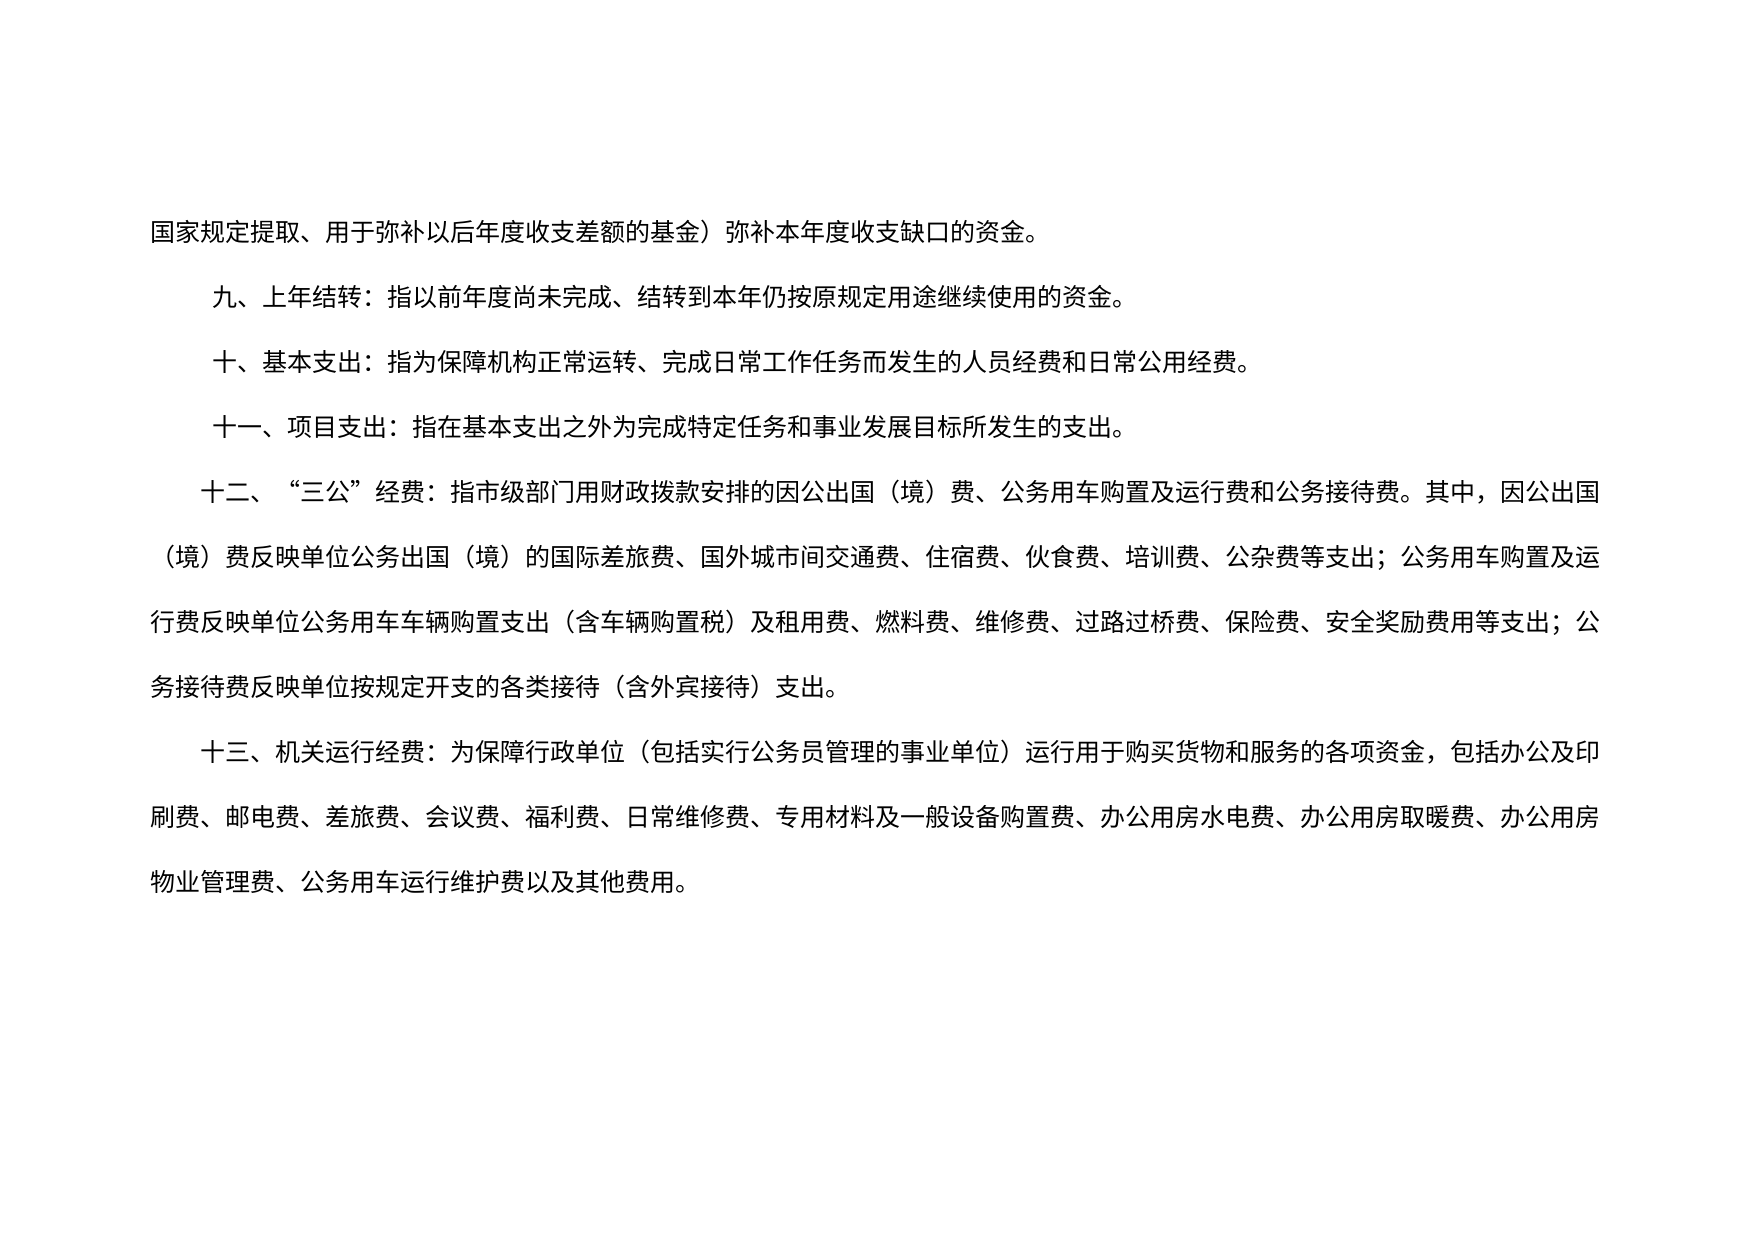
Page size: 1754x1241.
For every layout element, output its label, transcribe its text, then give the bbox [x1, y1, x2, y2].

text 十二、“三公”经费：指市级部门用财政拨款安排的因公出国（境）费、公务用车购置及运行费和公务接待费。其中，因公出国（境）费反映单位公务出国（境）的国际差旅费、国外城市间交通费、住宿费、伙食费、培训费、公杂费等支出；公务用车购置及运行费反映单位公务用车车辆购置支出（含车辆购置税）及租用费、燃料费、维修费、过路过桥费、保险费、安全奖励费用等支出；公务接待费反映单位按规定开支的各类接待（含外宾接待）支出。 [150, 458, 1604, 718]
text 九、上年结转：指以前年度尚未完成、结转到本年仍按原规定用途继续使用的资金。 [150, 263, 1604, 328]
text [150, 198, 1604, 263]
text 十三、机关运行经费：为保障行政单位（包括实行公务员管理的事业单位）运行用于购买货物和服务的各项资金，包括办公及印刷费、邮电费、差旅费、会议费、福利费、日常维修费、专用材料及一般设备购置费、办公用房水电费、办公用房取暖费、办公用房物业管理费、公务用车运行维护费以及其他费用。 [150, 718, 1604, 913]
text 十、基本支出：指为保障机构正常运转、完成日常工作任务而发生的人员经费和日常公用经费。 [150, 328, 1604, 393]
text 十一、项目支出：指在基本支出之外为完成特定任务和事业发展目标所发生的支出。 [150, 393, 1604, 458]
